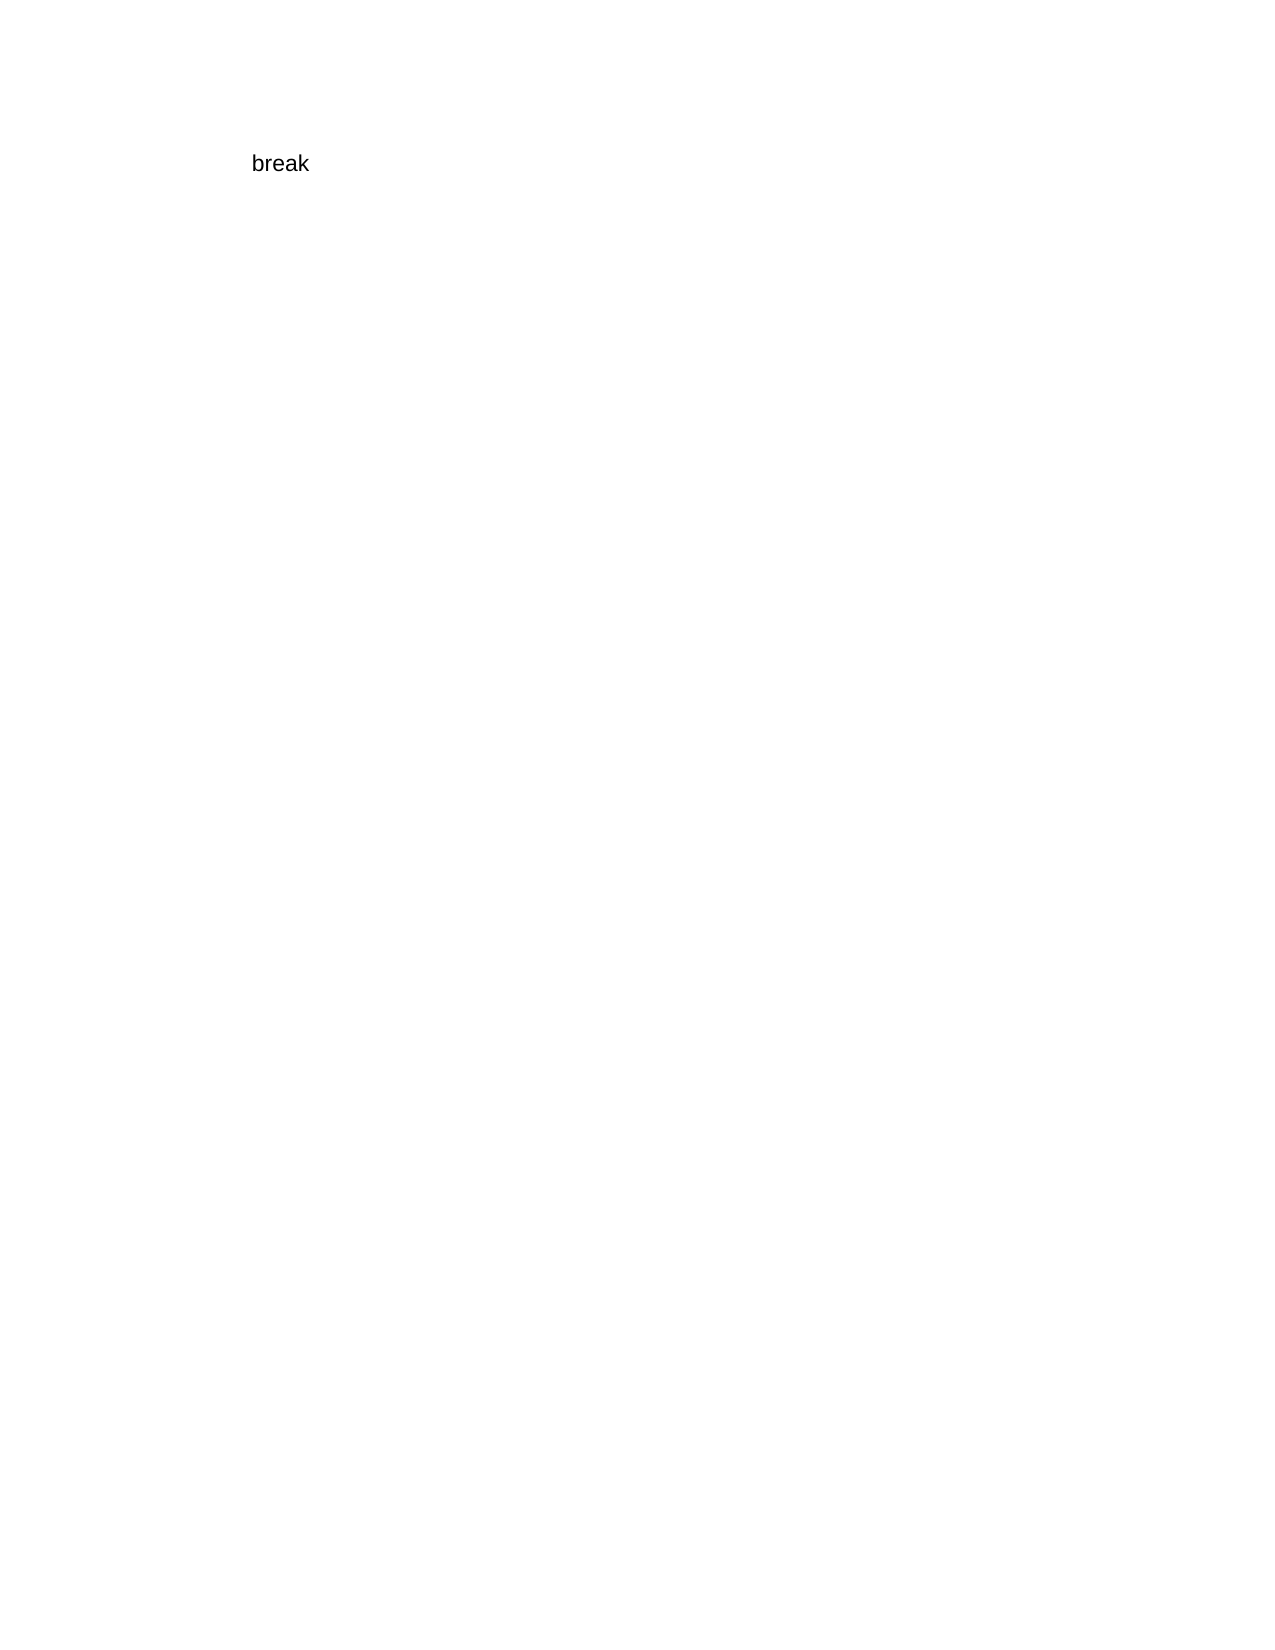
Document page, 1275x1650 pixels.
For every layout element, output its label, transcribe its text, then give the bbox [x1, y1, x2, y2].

text break [150, 150, 1125, 176]
